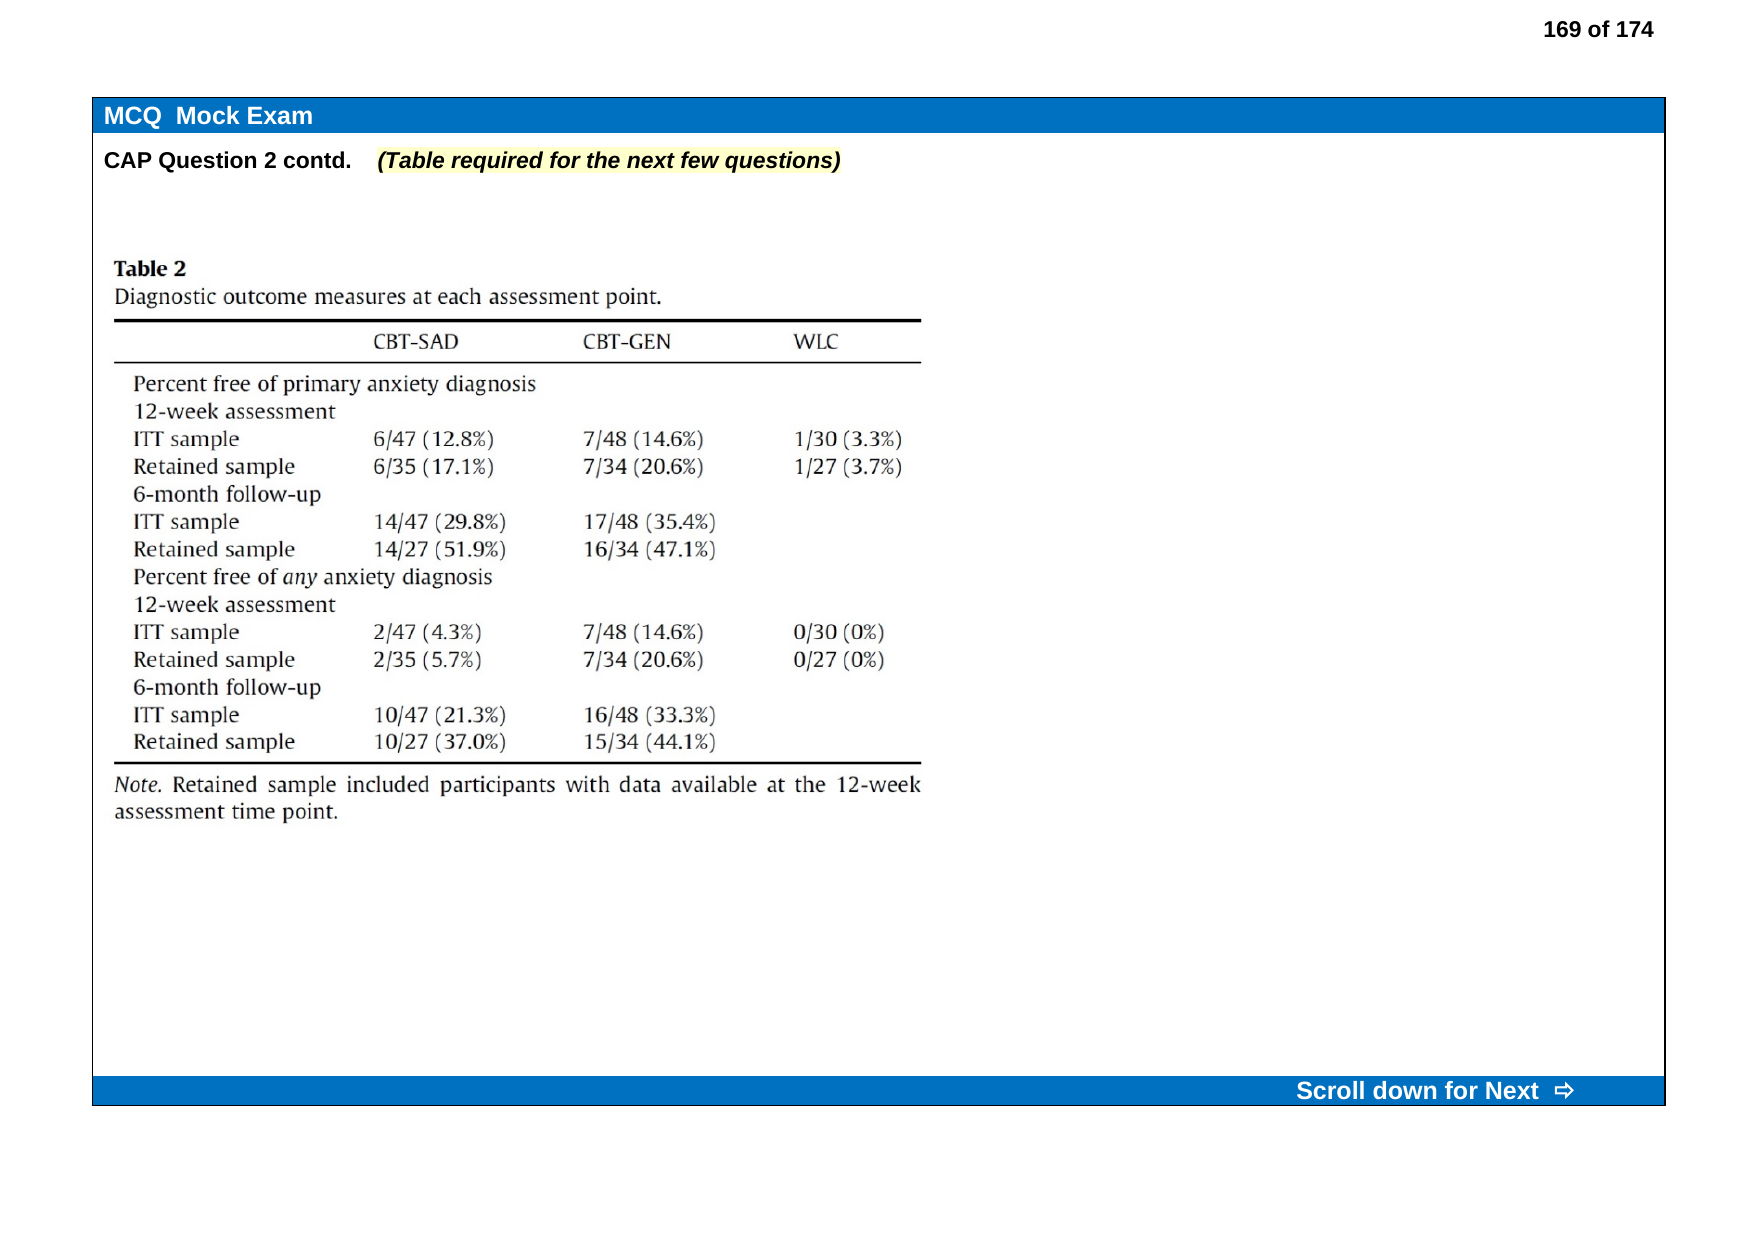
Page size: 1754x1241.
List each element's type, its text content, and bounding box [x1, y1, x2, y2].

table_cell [93, 133, 1664, 1076]
table_cell [93, 1076, 1285, 1105]
table_header MCQ Mock Exam [93, 98, 1664, 133]
table_cell Scroll down for Next [1285, 1076, 1664, 1105]
picture [103, 252, 937, 832]
